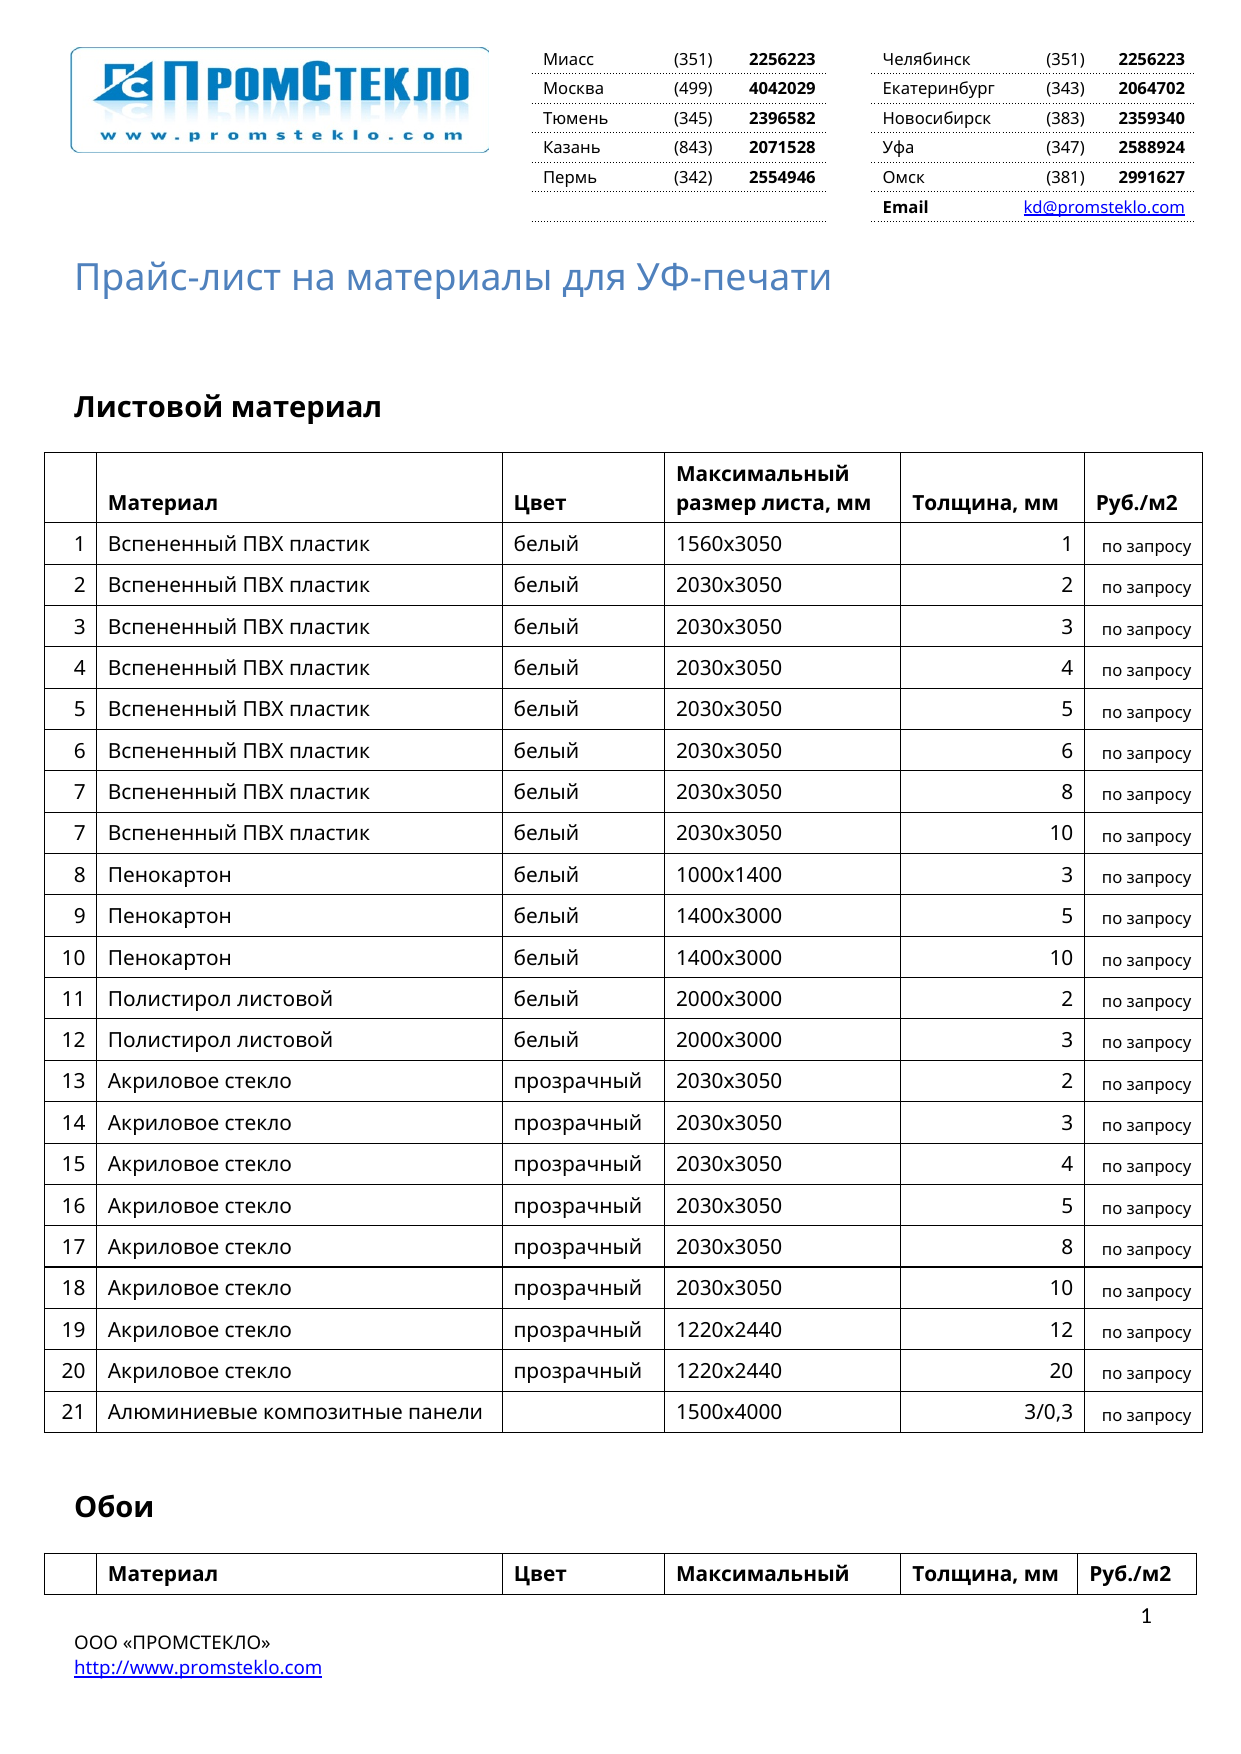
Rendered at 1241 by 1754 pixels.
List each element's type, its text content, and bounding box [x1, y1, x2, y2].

table_cell 1220х2440 [665, 1350, 900, 1391]
table_cell Пенокартон [97, 937, 502, 977]
table_header Цвет [503, 1554, 664, 1594]
table_cell 3/0,3 [901, 1392, 1084, 1432]
table_cell 10 [901, 813, 1084, 853]
table_header Руб./м2 [1085, 453, 1202, 522]
table_cell Вспененный ПВХ пластик [97, 689, 502, 729]
table_cell по запросу [1085, 565, 1202, 605]
table_header Руб./м2 [1078, 1554, 1196, 1594]
table_cell 1500х4000 [665, 1392, 900, 1432]
table_cell 1400х3000 [665, 895, 900, 936]
table_cell белый [503, 730, 664, 770]
table_cell Вспененный ПВХ пластик [97, 565, 502, 605]
table_cell 8 [901, 771, 1084, 812]
table_cell 1560х3050 [665, 523, 900, 563]
table_cell 20 [901, 1350, 1084, 1391]
table_cell 2030х3050 [665, 689, 900, 729]
table_cell Вспененный ПВХ пластик [97, 813, 502, 853]
table_cell по запросу [1085, 1144, 1202, 1184]
table_cell 5 [901, 895, 1084, 936]
table_cell 21 [45, 1392, 96, 1432]
table_cell 1220х2440 [665, 1309, 900, 1349]
table_cell Акриловое стекло [97, 1350, 502, 1391]
table_cell по запросу [1085, 1061, 1202, 1101]
table_header Толщина, мм [901, 453, 1084, 522]
table_cell 7 [45, 813, 96, 853]
table_cell 2030х3050 [665, 565, 900, 605]
table_cell 12 [901, 1309, 1084, 1349]
table_cell 2 [901, 1061, 1084, 1101]
table_cell по запросу [1085, 1102, 1202, 1142]
table_cell по запросу [1085, 1226, 1202, 1266]
table_cell Полистирол листовой [97, 978, 502, 1018]
table_header Цвет [503, 453, 664, 522]
table_cell 10 [45, 937, 96, 977]
table_cell 5 [901, 689, 1084, 729]
table_cell по запросу [1085, 978, 1202, 1018]
table_cell по запросу [1085, 937, 1202, 977]
table_cell 3 [901, 606, 1084, 646]
table_cell по запросу [1085, 771, 1202, 812]
table_header Максимальный размер листа, мм [665, 1554, 900, 1594]
table_cell Акриловое стекло [97, 1061, 502, 1101]
picture [70, 47, 489, 153]
table_cell по запросу [1085, 1350, 1202, 1391]
table_cell по запросу [1085, 1392, 1202, 1432]
table_cell 2030х3050 [665, 1061, 900, 1101]
table_cell 19 [45, 1309, 96, 1349]
table_cell 1 [45, 523, 96, 563]
table_cell 2000х3000 [665, 978, 900, 1018]
table_cell 2030х3050 [665, 606, 900, 646]
table_cell по запросу [1085, 1019, 1202, 1060]
table_cell 5 [901, 1185, 1084, 1225]
text Листовой материал [74, 386, 1152, 426]
table_cell 11 [45, 978, 96, 1018]
table_cell 18 [45, 1268, 96, 1308]
table_cell Пенокартон [97, 895, 502, 936]
table_cell белый [503, 854, 664, 894]
table_cell 6 [901, 730, 1084, 770]
table_cell Алюминиевые композитные панели [97, 1392, 502, 1432]
table_cell 2 [45, 565, 96, 605]
table_cell белый [503, 978, 664, 1018]
table_cell 10 [901, 1268, 1084, 1308]
table_cell белый [503, 647, 664, 687]
table_cell 5 [45, 689, 96, 729]
table_cell белый [503, 1019, 664, 1060]
table_cell белый [503, 895, 664, 936]
table_cell по запросу [1085, 813, 1202, 853]
table_header Материал [97, 1554, 502, 1594]
table_cell 1400х3000 [665, 937, 900, 977]
table_cell 4 [901, 647, 1084, 687]
table_cell 3 [901, 1102, 1084, 1142]
table_cell Акриловое стекло [97, 1102, 502, 1142]
table_header [45, 453, 96, 522]
table_header Толщина, мм [901, 1554, 1077, 1594]
table_cell Акриловое стекло [97, 1185, 502, 1225]
table_cell 2 [901, 978, 1084, 1018]
table_cell 17 [45, 1226, 96, 1266]
table_cell Вспененный ПВХ пластик [97, 647, 502, 687]
table_cell по запросу [1085, 1309, 1202, 1349]
table_header [45, 1554, 96, 1594]
text Обои [74, 1486, 1152, 1526]
table_cell 2030х3050 [665, 1268, 900, 1308]
table_cell 4 [901, 1144, 1084, 1184]
table_header Материал [97, 453, 502, 522]
table_cell 14 [45, 1102, 96, 1142]
table_cell белый [503, 606, 664, 646]
table_cell Вспененный ПВХ пластик [97, 730, 502, 770]
table_cell 2030х3050 [665, 771, 900, 812]
table_cell 1 [901, 523, 1084, 563]
table_cell белый [503, 689, 664, 729]
table_cell 2030х3050 [665, 813, 900, 853]
table_cell прозрачный [503, 1144, 664, 1184]
table_cell 2030х3050 [665, 1102, 900, 1142]
table_cell 16 [45, 1185, 96, 1225]
table_cell Акриловое стекло [97, 1144, 502, 1184]
table_cell прозрачный [503, 1268, 664, 1308]
table_cell Вспененный ПВХ пластик [97, 606, 502, 646]
table_cell по запросу [1085, 647, 1202, 687]
text Прайс-лист на материалы для УФ-печати [74, 250, 1152, 301]
table_cell по запросу [1085, 730, 1202, 770]
table_cell прозрачный [503, 1350, 664, 1391]
table_cell 6 [45, 730, 96, 770]
table_cell белый [503, 771, 664, 812]
table_header Максимальный размер листа, мм [665, 453, 900, 522]
table_cell [503, 1392, 664, 1432]
table_cell прозрачный [503, 1185, 664, 1225]
table_cell 20 [45, 1350, 96, 1391]
table_cell прозрачный [503, 1061, 664, 1101]
table_cell белый [503, 937, 664, 977]
table_cell 12 [45, 1019, 96, 1060]
table_cell Вспененный ПВХ пластик [97, 523, 502, 563]
table_cell 2030х3050 [665, 1226, 900, 1266]
table_cell белый [503, 565, 664, 605]
table_cell Акриловое стекло [97, 1309, 502, 1349]
table_cell 13 [45, 1061, 96, 1101]
table_cell 2030х3050 [665, 1144, 900, 1184]
table_cell по запросу [1085, 523, 1202, 563]
table_cell Вспененный ПВХ пластик [97, 771, 502, 812]
table_cell 4 [45, 647, 96, 687]
table_cell по запросу [1085, 854, 1202, 894]
table_cell белый [503, 523, 664, 563]
table_cell 2030х3050 [665, 647, 900, 687]
table_cell 3 [901, 1019, 1084, 1060]
table_cell 2000х3000 [665, 1019, 900, 1060]
table_cell 2030х3050 [665, 730, 900, 770]
table_cell прозрачный [503, 1309, 664, 1349]
table_cell 2030х3050 [665, 1185, 900, 1225]
table_cell 7 [45, 771, 96, 812]
table_cell белый [503, 813, 664, 853]
table_cell прозрачный [503, 1226, 664, 1266]
table_cell Пенокартон [97, 854, 502, 894]
table_cell 10 [901, 937, 1084, 977]
table_cell по запросу [1085, 895, 1202, 936]
table_cell 8 [901, 1226, 1084, 1266]
table_cell 1000х1400 [665, 854, 900, 894]
table_cell Полистирол листовой [97, 1019, 502, 1060]
table_cell прозрачный [503, 1102, 664, 1142]
table_cell 3 [45, 606, 96, 646]
table_cell Акриловое стекло [97, 1268, 502, 1308]
table_cell Акриловое стекло [97, 1226, 502, 1266]
table_cell 8 [45, 854, 96, 894]
table_cell 2 [901, 565, 1084, 605]
table_cell 15 [45, 1144, 96, 1184]
table_cell по запросу [1085, 1185, 1202, 1225]
table_cell 3 [901, 854, 1084, 894]
table_cell по запросу [1085, 689, 1202, 729]
table_cell по запросу [1085, 1268, 1202, 1308]
table_cell 9 [45, 895, 96, 936]
table_cell по запросу [1085, 606, 1202, 646]
